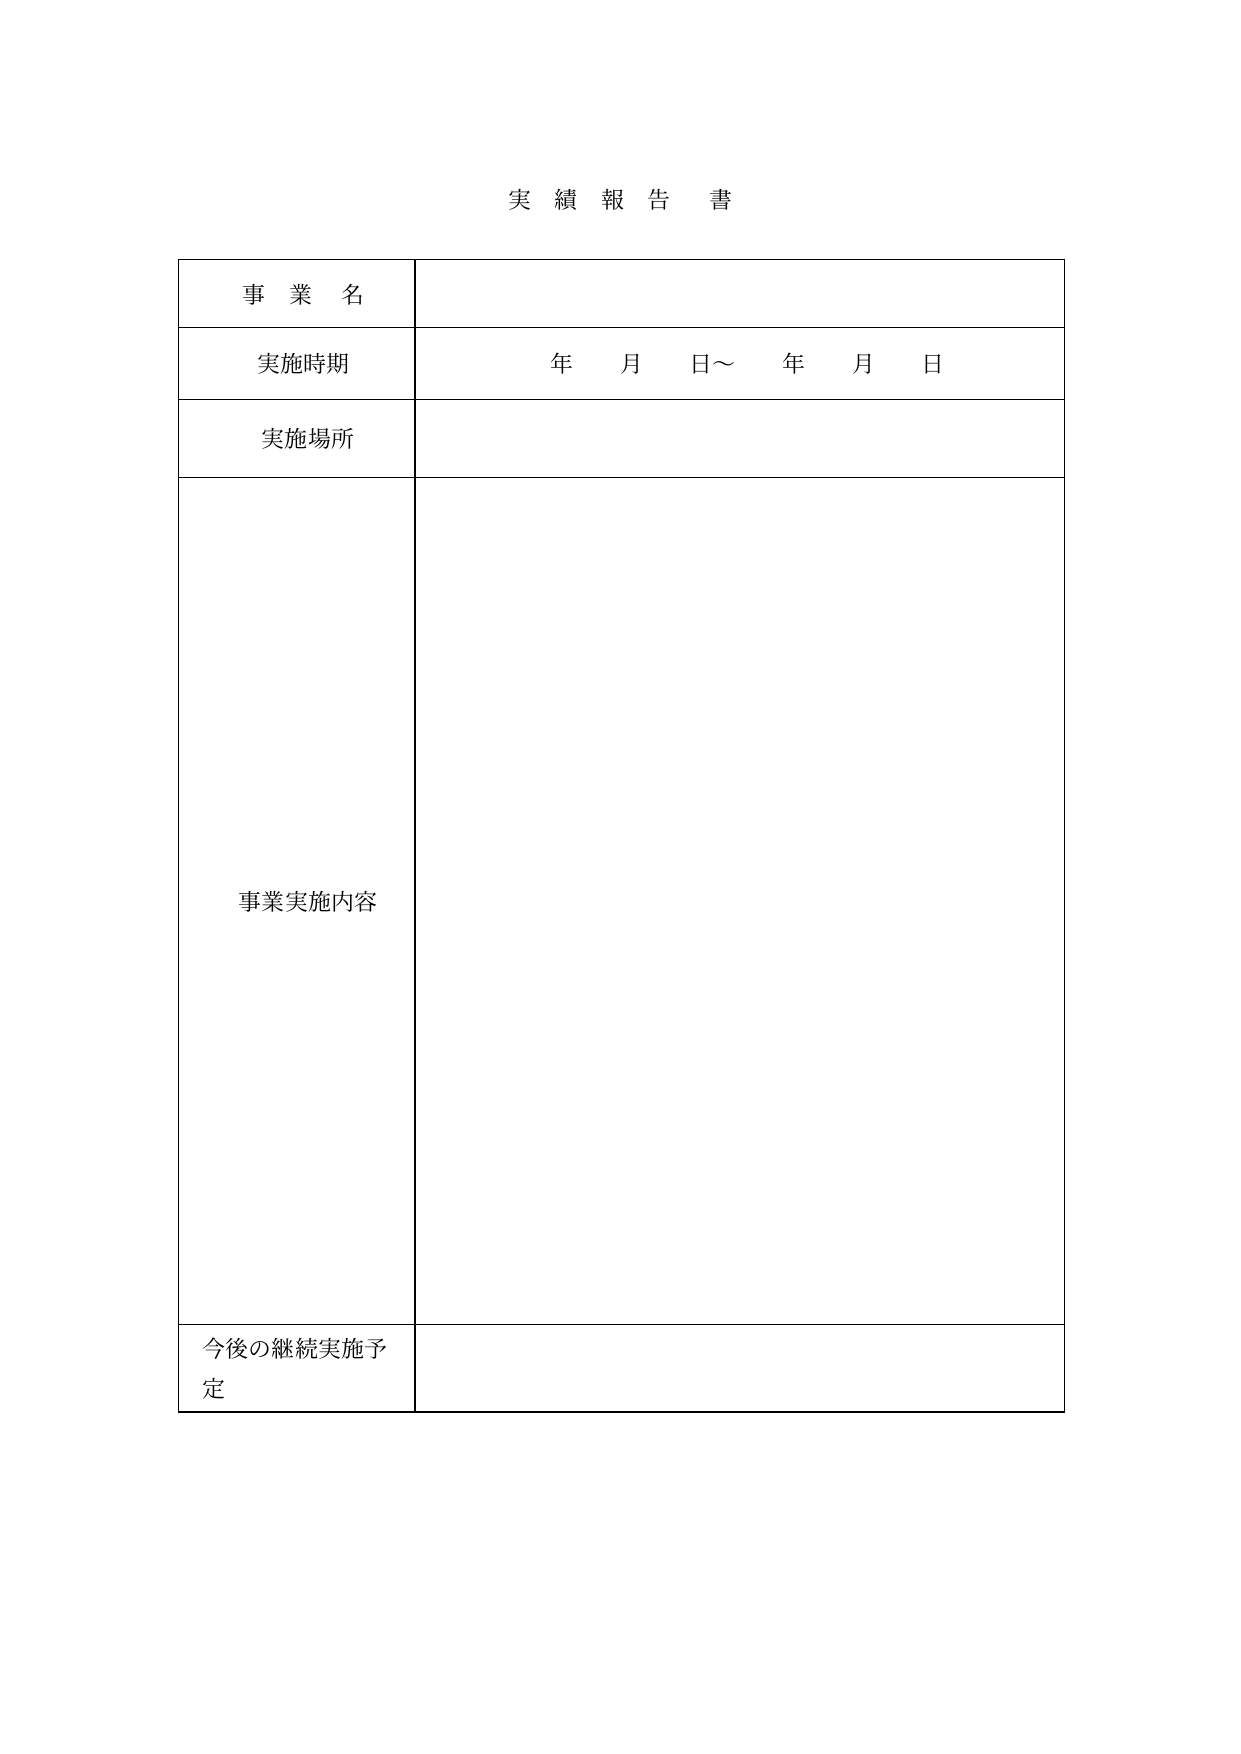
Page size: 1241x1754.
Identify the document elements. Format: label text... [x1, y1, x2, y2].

table_cell [416, 1325, 1064, 1411]
table_cell 実施場所 [179, 400, 414, 477]
table_cell 年 月 日～ 年 月 日 [416, 328, 1064, 398]
table_cell 今後の継続実施予定 [179, 1325, 414, 1411]
table_header 事業名 [179, 260, 414, 327]
table_header [416, 260, 1064, 327]
table_cell 事業実施内容 [179, 478, 414, 1323]
text 実績報告書 [179, 179, 1061, 219]
table_cell [416, 400, 1064, 477]
table_cell 実施時期 [179, 328, 414, 398]
table_cell [416, 478, 1064, 1323]
